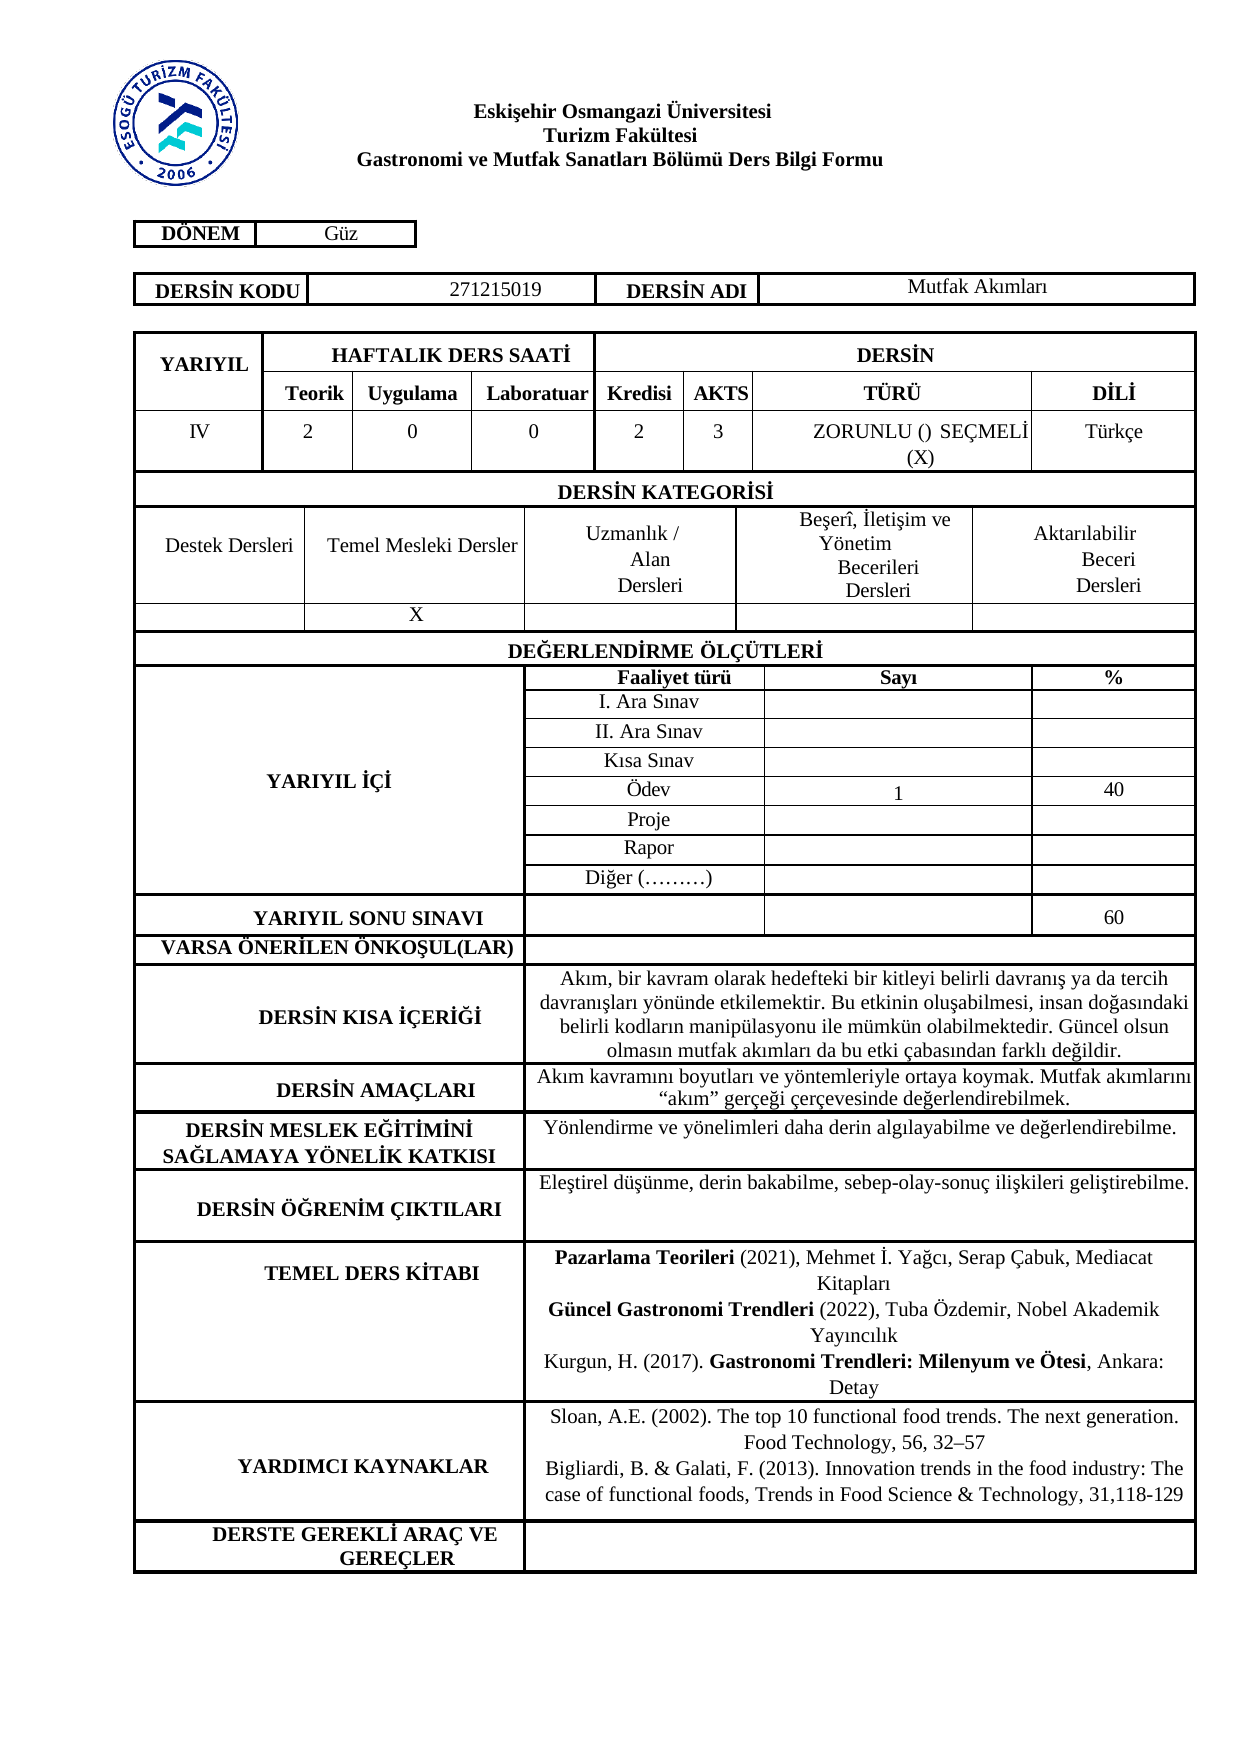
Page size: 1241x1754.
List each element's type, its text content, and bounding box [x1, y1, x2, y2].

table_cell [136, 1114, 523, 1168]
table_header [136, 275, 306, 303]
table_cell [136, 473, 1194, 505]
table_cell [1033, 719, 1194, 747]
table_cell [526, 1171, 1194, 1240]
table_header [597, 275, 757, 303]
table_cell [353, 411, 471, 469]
text Gastronomi ve Mutfak Sanatları Bölümü Ders Bilgi Formu [118, 147, 1122, 171]
text Turizm Fakültesi [118, 123, 1122, 147]
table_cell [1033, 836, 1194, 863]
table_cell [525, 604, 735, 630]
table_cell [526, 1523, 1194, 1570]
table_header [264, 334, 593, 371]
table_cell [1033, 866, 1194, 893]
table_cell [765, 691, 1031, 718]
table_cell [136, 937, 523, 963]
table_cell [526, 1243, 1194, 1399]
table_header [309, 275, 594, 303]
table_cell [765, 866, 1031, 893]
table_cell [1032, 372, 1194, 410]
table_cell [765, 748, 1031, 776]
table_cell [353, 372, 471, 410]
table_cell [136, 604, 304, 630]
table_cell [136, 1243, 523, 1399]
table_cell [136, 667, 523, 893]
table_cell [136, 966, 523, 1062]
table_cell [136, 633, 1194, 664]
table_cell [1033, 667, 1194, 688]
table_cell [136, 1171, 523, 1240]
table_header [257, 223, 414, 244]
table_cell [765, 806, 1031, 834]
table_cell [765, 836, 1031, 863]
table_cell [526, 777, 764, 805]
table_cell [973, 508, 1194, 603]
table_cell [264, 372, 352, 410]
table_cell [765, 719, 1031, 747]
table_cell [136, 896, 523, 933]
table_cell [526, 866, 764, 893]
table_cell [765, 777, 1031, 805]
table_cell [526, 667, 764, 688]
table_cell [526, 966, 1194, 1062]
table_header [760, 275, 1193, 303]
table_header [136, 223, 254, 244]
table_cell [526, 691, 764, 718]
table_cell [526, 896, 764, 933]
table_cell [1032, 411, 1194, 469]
text Eskişehir Osmangazi Üniversitesi [118, 99, 1122, 123]
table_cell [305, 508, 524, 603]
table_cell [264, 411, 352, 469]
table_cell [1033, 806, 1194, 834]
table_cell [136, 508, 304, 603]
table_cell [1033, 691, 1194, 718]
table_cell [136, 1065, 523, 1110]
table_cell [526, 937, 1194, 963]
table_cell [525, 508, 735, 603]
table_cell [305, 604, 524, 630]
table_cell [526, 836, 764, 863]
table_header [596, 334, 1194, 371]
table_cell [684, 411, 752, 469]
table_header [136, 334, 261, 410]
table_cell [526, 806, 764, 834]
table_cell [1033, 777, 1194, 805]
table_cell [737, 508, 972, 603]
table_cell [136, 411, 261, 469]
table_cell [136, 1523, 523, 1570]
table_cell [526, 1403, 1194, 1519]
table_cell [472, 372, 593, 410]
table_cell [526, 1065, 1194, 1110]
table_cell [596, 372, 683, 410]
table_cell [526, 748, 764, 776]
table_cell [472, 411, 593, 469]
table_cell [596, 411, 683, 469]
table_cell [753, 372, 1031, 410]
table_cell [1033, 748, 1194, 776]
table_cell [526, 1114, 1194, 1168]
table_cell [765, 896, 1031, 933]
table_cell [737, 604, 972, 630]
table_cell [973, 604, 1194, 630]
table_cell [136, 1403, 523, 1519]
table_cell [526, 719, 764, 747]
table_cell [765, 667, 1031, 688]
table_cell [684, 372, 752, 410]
picture [111, 59, 239, 187]
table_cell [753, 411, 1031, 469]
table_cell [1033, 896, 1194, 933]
